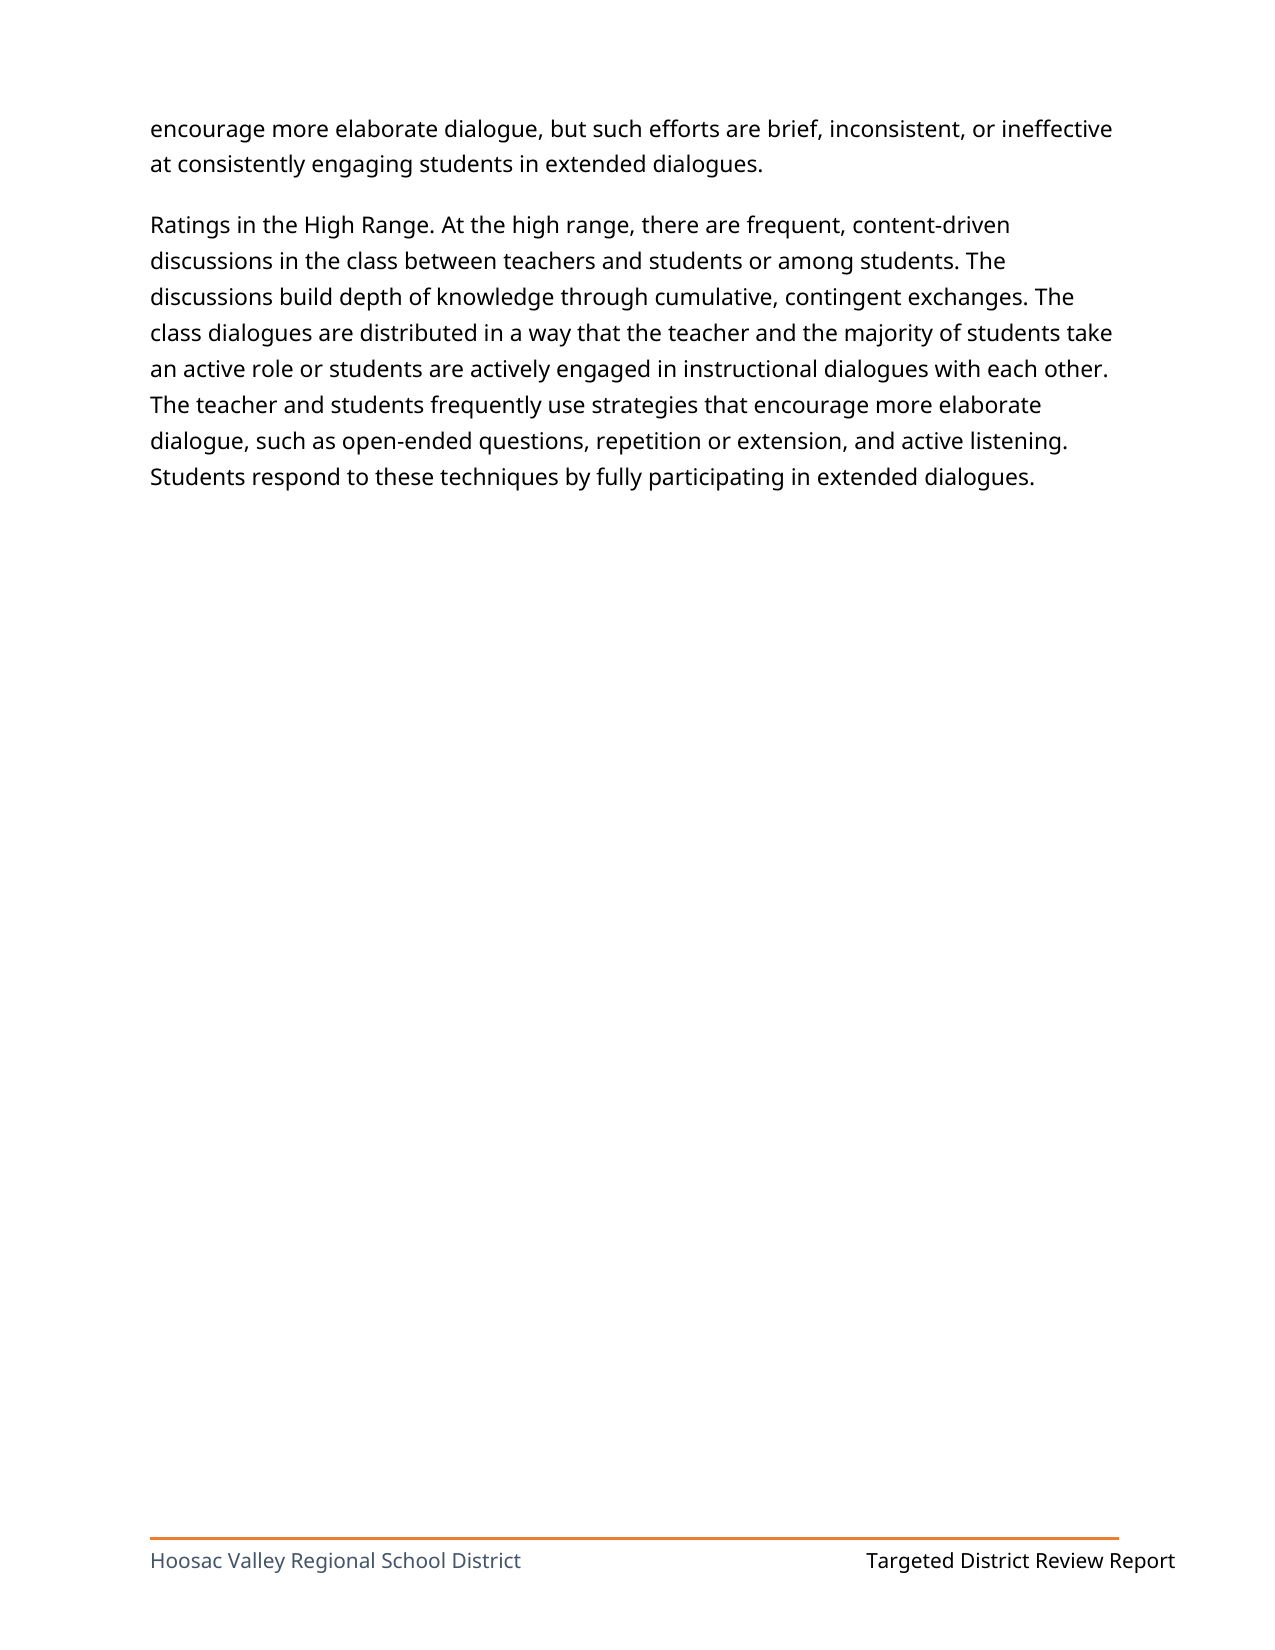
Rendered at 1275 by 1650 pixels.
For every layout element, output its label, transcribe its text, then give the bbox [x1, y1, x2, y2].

text Ratings in the High Range. At the high range, there are frequent, content-driven discussions in the class between teachers and students or among students. The discussions build depth of knowledge through cumulative, contingent exchanges. The class dialogues are distributed in a way that the teacher and the majority of students take an active role or students are actively engaged in instructional dialogues with each other. The teacher and students frequently use strategies that encourage more elaborate dialogue, such as open-ended questions, repetition or extension, and active listening. Students respond to these techniques by fully participating in extended dialogues. [150, 209, 1125, 492]
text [150, 112, 1125, 180]
